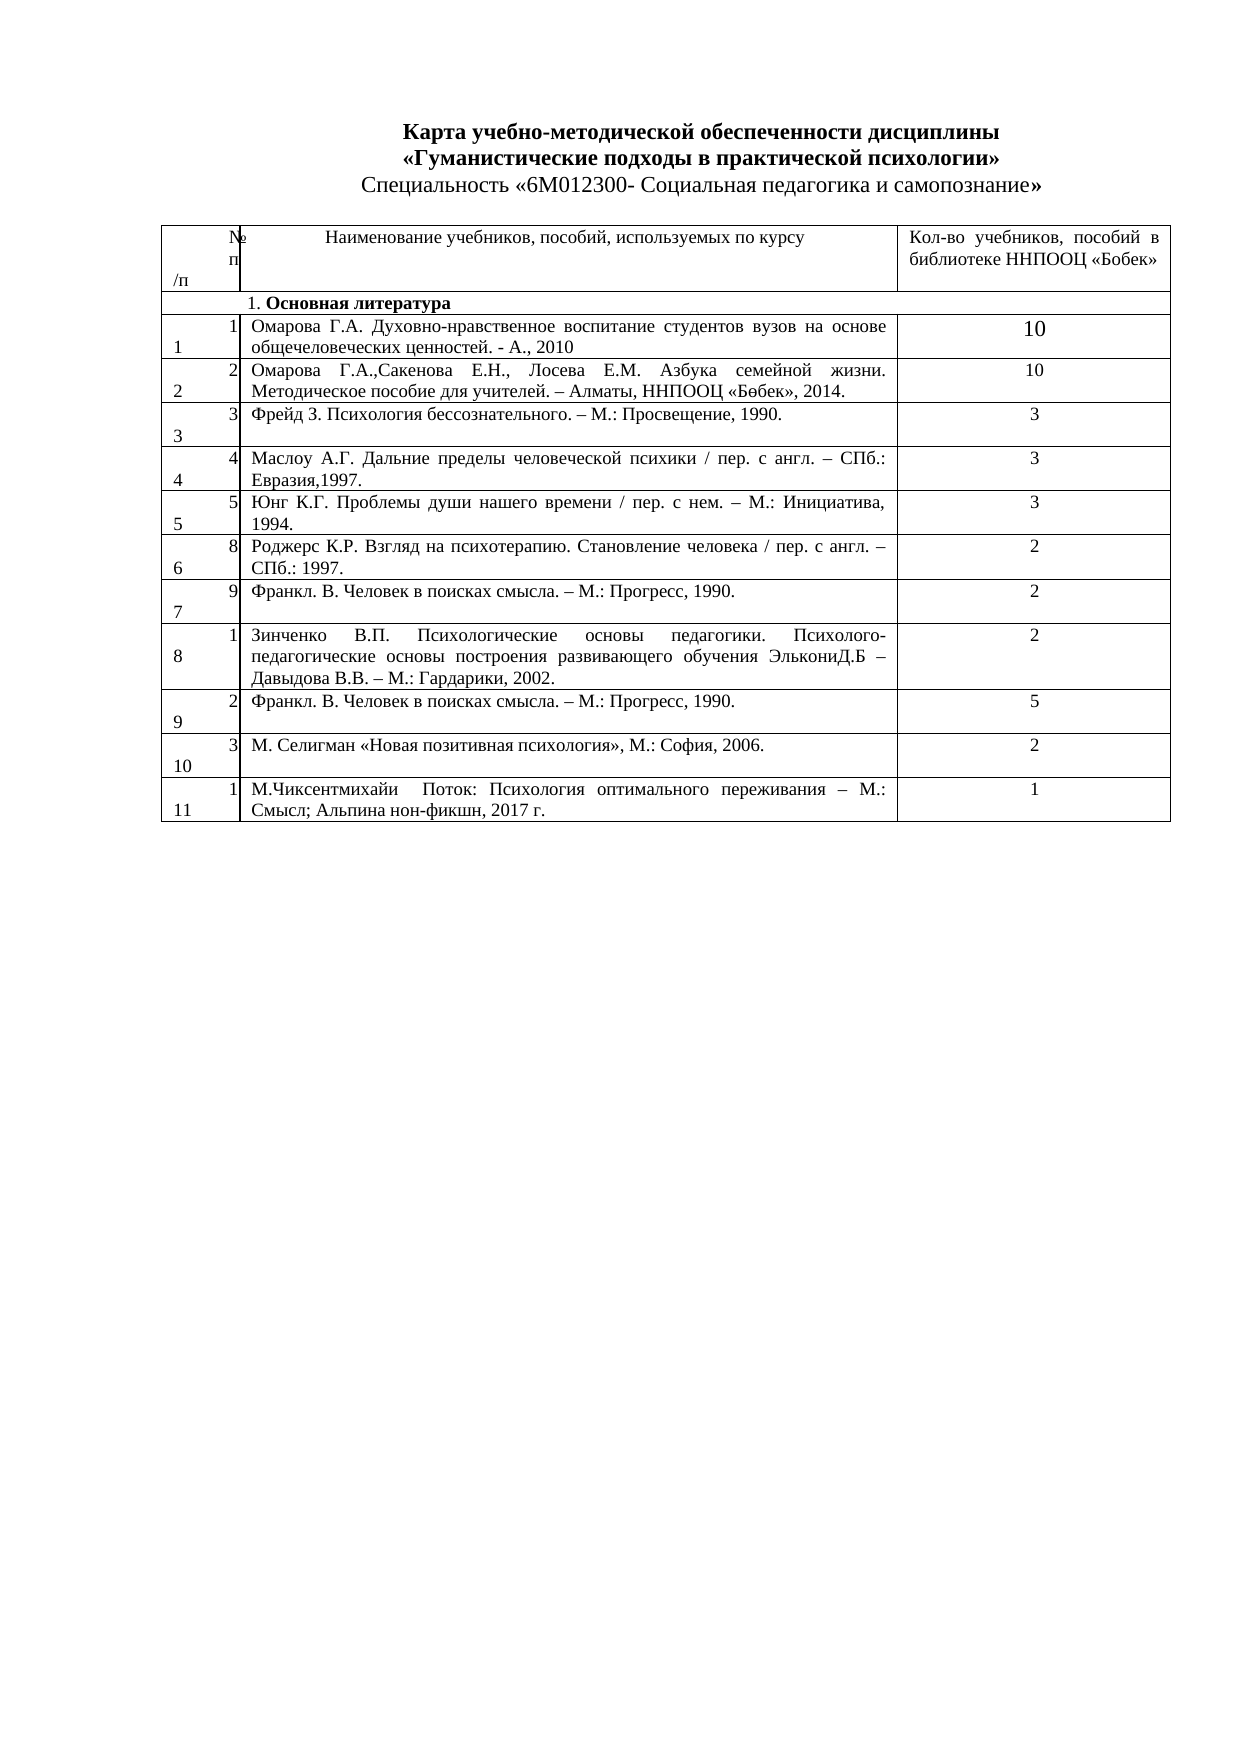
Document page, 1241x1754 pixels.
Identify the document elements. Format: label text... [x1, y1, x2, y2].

table_cell 33 [162, 403, 239, 446]
table_cell 1. Основная литература [162, 292, 1170, 313]
table_header Наименование учебников, пособий, используемых по курсу [241, 226, 897, 291]
table_cell Фрейд З. Психология бессознательного. – М.: Просвещение, 1990. [241, 403, 897, 446]
table_cell 86 [162, 535, 239, 578]
table_cell Омарова Г.А.,Сакенова Е.Н., Лосева Е.М. Азбука семейной жизни. Методическое пособие для учителей. – Алматы, ННПООЦ «Бөбек», 2014. [241, 359, 897, 402]
table_cell 29 [162, 690, 239, 733]
table_header № п/п [162, 226, 239, 291]
table_cell 2 [898, 535, 1170, 578]
table_cell 5 [898, 690, 1170, 733]
table_cell М.Чиксентмихайи Поток: Психология оптимального переживания – М.: Смысл; Альпина нон-фикшн, 2017 г. [241, 778, 897, 821]
table_cell Зинченко В.П. Психологические основы педагогики. Психолого-педагогические основы построения развивающего обучения ЭлькониД.Б – Давыдова В.В. – М.: Гардарики, 2002. [241, 624, 897, 688]
table_cell 10 [898, 315, 1170, 358]
table_header Кол-во учебников, пособий в библиотеке ННПООЦ «Бобек» [898, 226, 1170, 291]
table_cell М. Селигман «Новая позитивная психология», М.: София, 2006. [241, 734, 897, 777]
table_cell Юнг К.Г. Проблемы души нашего времени / пер. с нем. – М.: Инициатива, 1994. [241, 491, 897, 534]
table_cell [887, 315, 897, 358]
table_cell 111 [162, 778, 239, 821]
table_cell Маслоу А.Г. Дальние пределы человеческой психики / пер. с англ. – СПб.: Евразия,1997. [241, 447, 897, 490]
table_cell 11 [162, 315, 239, 358]
table_cell 2 [898, 624, 1170, 688]
table_cell 3 [898, 491, 1170, 534]
table_cell 10 [898, 359, 1170, 402]
table_cell 3 [898, 447, 1170, 490]
table_cell 1 [898, 778, 1170, 821]
table_cell 18 [162, 624, 239, 688]
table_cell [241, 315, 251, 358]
table_cell 22 [162, 359, 239, 402]
table_cell 97 [162, 580, 239, 623]
table_cell 44 [162, 447, 239, 490]
table_cell Франкл. В. Человек в поисках смысла. – М.: Прогресс, 1990. [241, 580, 897, 623]
table_cell 2 [898, 734, 1170, 777]
text «Гуманистические подходы в практической психологии» [177, 144, 1152, 171]
table_cell Роджерс К.Р. Взгляд на психотерапию. Становление человека / пер. с англ. – СПб.: 1997. [241, 535, 897, 578]
table_cell 3 [898, 403, 1170, 446]
table_cell 2 [898, 580, 1170, 623]
text Специальность «6М012300- Социальная педагогика и самопознание» [177, 171, 1152, 197]
table_cell 310 [162, 734, 239, 777]
text Карта учебно-методической обеспеченности дисциплины [177, 118, 1152, 144]
table_cell 55 [162, 491, 239, 534]
table_cell Франкл. В. Человек в поисках смысла. – М.: Прогресс, 1990. [241, 690, 897, 733]
